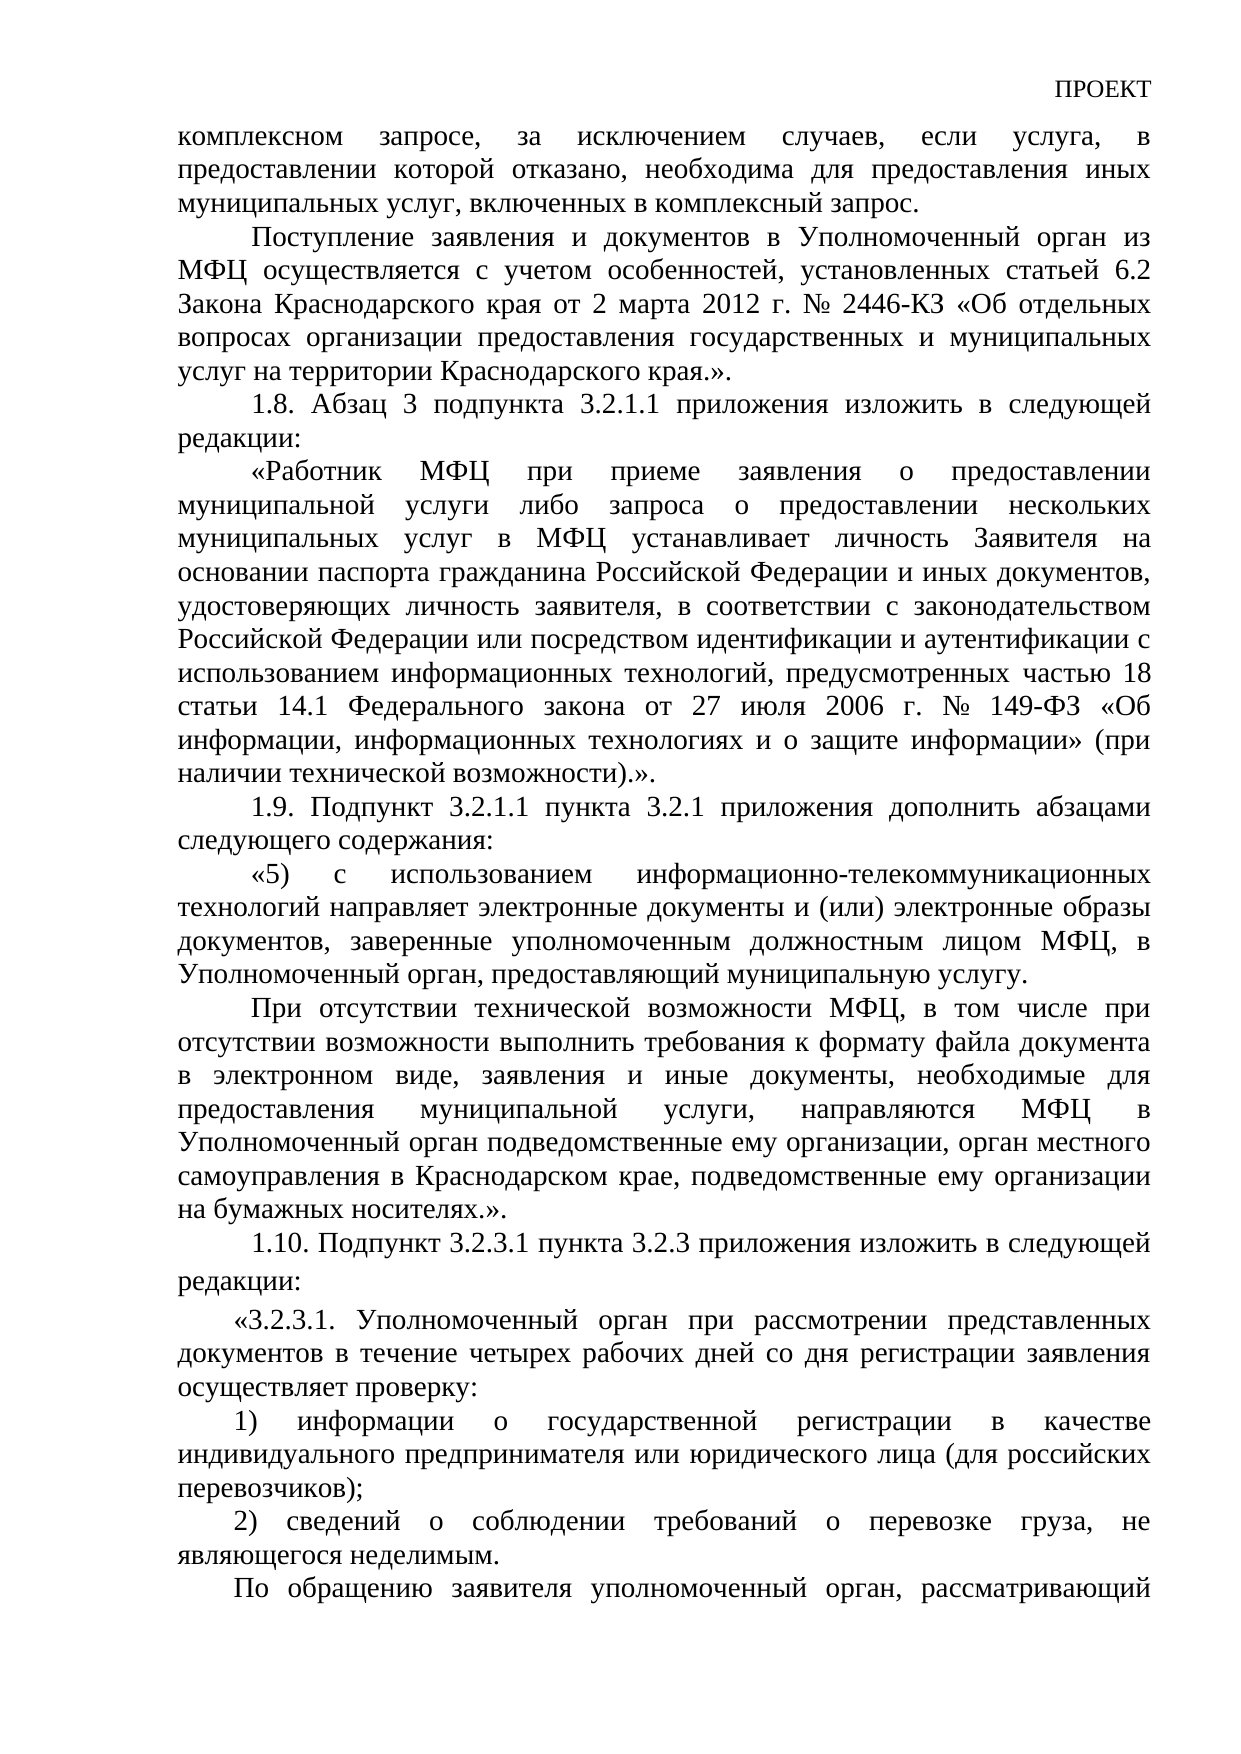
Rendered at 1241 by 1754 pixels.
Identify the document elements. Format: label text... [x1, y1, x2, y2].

text «5) с использованием информационно-телекоммуникационных технологий направляет электронные документы и (или) электронные образы документов, заверенные уполномоченным должностным лицом МФЦ, в Уполномоченный орган, предоставляющий муниципальную услугу. [177, 856, 1152, 990]
text При отсутствии технической возможности МФЦ, в том числе при отсутствии возможности выполнить требования к формату файла документа в электронном виде, заявления и иные документы, необходимые для предоставления муниципальной услуги, направляются МФЦ в Уполномоченный орган подведомственные ему организации, орган местного самоуправления в Краснодарском крае, подведомственные ему организации на бумажных носителях.». [177, 990, 1152, 1225]
text «3.2.3.1. Уполномоченный орган при рассмотрении представленных документов в течение четырех рабочих дней со дня регистрации заявления осуществляет проверку: [177, 1302, 1152, 1403]
text 1.8. Абзац 3 подпункта 3.2.1.1 приложения изложить в следующей редакции: [177, 386, 1152, 453]
text Поступление заявления и документов в Уполномоченный орган из МФЦ осуществляется с учетом особенностей, установленных статьей 6.2 Закона Краснодарского края от 2 марта 2012 г. № 2446-КЗ «Об отдельных вопросах организации предоставления государственных и муниципальных услуг на территории Краснодарского края.». [177, 219, 1152, 386]
text 2) сведений о соблюдении требований о перевозке груза, не являющегося неделимым. [177, 1503, 1152, 1570]
text 1) информации о государственной регистрации в качестве индивидуального предпринимателя или юридического лица (для российских перевозчиков); [177, 1403, 1152, 1503]
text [177, 1570, 1152, 1604]
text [177, 118, 1152, 219]
text 1.9. Подпункт 3.2.1.1 пункта 3.2.1 приложения дополнить абзацами следующего содержания: [177, 789, 1152, 856]
text 1.10. Подпункт 3.2.3.1 пункта 3.2.3 приложения изложить в следующей редакции: [177, 1225, 1152, 1297]
text «Работник МФЦ при приеме заявления о предоставлении муниципальной услуги либо запроса о предоставлении нескольких муниципальных услуг в МФЦ устанавливает личность Заявителя на основании паспорта гражданина Российской Федерации и иных документов, удостоверяющих личность заявителя, в соответствии с законодательством Российской Федерации или посредством идентификации и аутентификации с использованием информационных технологий, предусмотренных частью 18 статьи 14.1 Федерального закона от 27 июля 2006 г. № 149-ФЗ «Об информации, информационных технологиях и о защите информации» (при наличии технической возможности).». [177, 453, 1152, 789]
